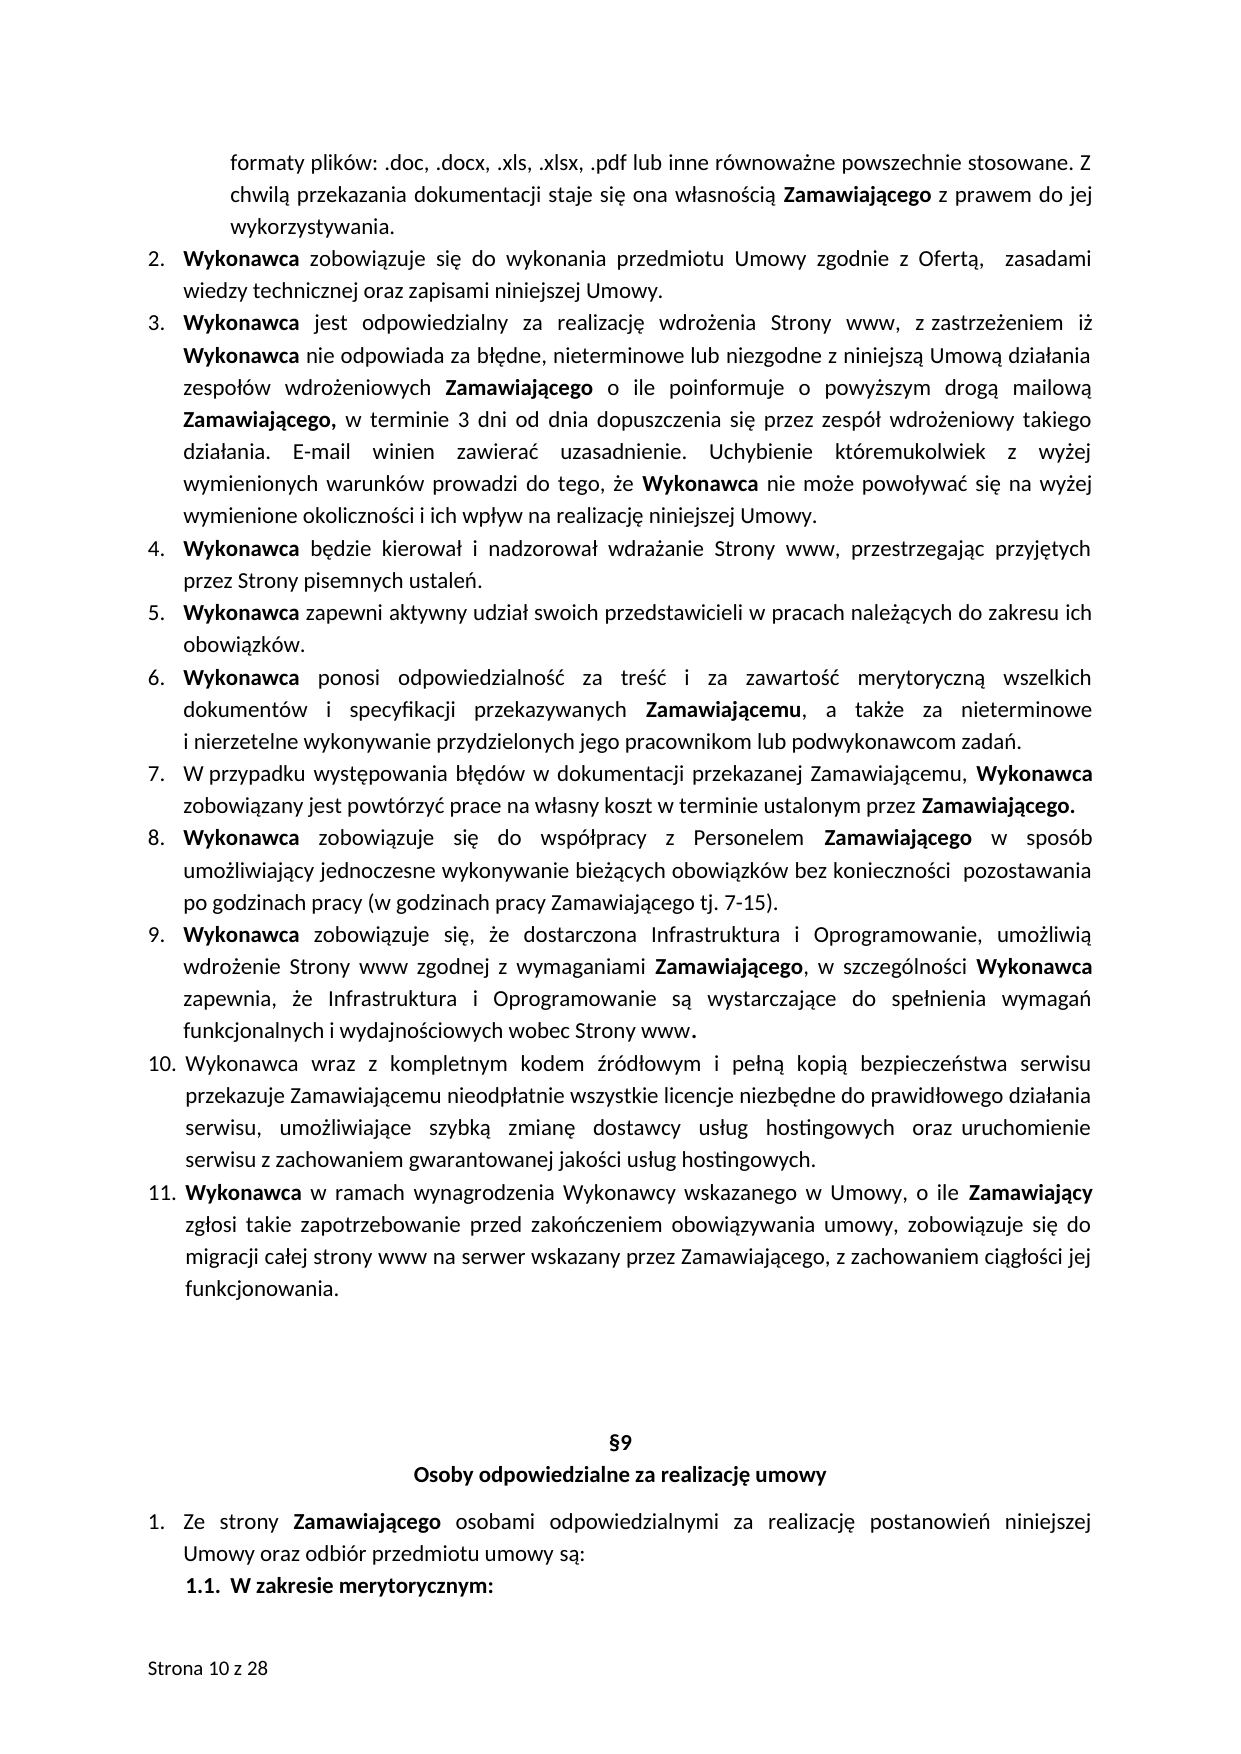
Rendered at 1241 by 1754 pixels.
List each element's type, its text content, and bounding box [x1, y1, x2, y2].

list W przypadku występowania błędów w dokumentacji przekazanej Zamawiającemu, Wykonawca zobowiązany jest powtórzyć prace na własny koszt w terminie ustalonym przez Zamawiającego. [148, 759, 1093, 819]
list Wykonawca jest odpowiedzialny za realizację wdrożenia Strony www, z zastrzeżeniem iż Wykonawca nie odpowiada za błędne, nieterminowe lub niezgodne z niniejszą Umową działania zespołów wdrożeniowych Zamawiającego o ile poinformuje o powyższym drogą mailową Zamawiającego, w terminie 3 dni od dnia dopuszczenia się przez zespół wdrożeniowy takiego działania. E-mail winien zawierać uzasadnienie. Uchybienie któremukolwiek z wyżej wymienionych warunków prowadzi do tego, że Wykonawca nie może powoływać się na wyżej wymienione okoliczności i ich wpływ na realizację niniejszej Umowy. [148, 308, 1093, 530]
list Wykonawca ponosi odpowiedzialność za treść i za zawartość merytoryczną wszelkich dokumentów i specyfikacji przekazywanych Zamawiającemu, a także za nieterminowe i nierzetelne wykonywanie przydzielonych jego pracownikom lub podwykonawcom zadań. [148, 663, 1093, 755]
list Ze strony Zamawiającego osobami odpowiedzialnymi za realizację postanowień niniejszej Umowy oraz odbiór przedmiotu umowy są: [148, 1507, 1093, 1567]
list Wykonawca wraz z kompletnym kodem źródłowym i pełną kopią bezpieczeństwa serwisu przekazuje Zamawiającemu nieodpłatnie wszystkie licencje niezbędne do prawidłowego działania serwisu, umożliwiające szybką zmianę dostawcy usług hostingowych oraz uruchomienie serwisu z zachowaniem gwarantowanej jakości usług hostingowych. [148, 1049, 1093, 1173]
list Wykonawca zobowiązuje się do wykonania przedmiotu Umowy zgodnie z Ofertą, zasadami wiedzy technicznej oraz zapisami niniejszej Umowy. [148, 244, 1093, 304]
list Wykonawca zapewni aktywny udział swoich przedstawicieli w pracach należących do zakresu ich obowiązków. [148, 598, 1093, 658]
text Osoby odpowiedzialne za realizację umowy [148, 1460, 1093, 1488]
list Wykonawca będzie kierował i nadzorował wdrażanie Strony www, przestrzegając przyjętych przez Strony pisemnych ustaleń. [148, 534, 1093, 594]
list Wykonawca w ramach wynagrodzenia Wykonawcy wskazanego w Umowy, o ile Zamawiający zgłosi takie zapotrzebowanie przed zakończeniem obowiązywania umowy, zobowiązuje się do migracji całej strony www na serwer wskazany przez Zamawiającego, z zachowaniem ciągłości jej funkcjonowania. [148, 1178, 1093, 1302]
list W zakresie merytorycznym: [185, 1571, 1093, 1599]
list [185, 148, 1093, 240]
list Wykonawca zobowiązuje się do współpracy z Personelem Zamawiającego w sposób umożliwiający jednoczesne wykonywanie bieżących obowiązków bez konieczności pozostawania po godzinach pracy (w godzinach pracy Zamawiającego tj. 7-15). [148, 823, 1093, 916]
list Wykonawca zobowiązuje się, że dostarczona Infrastruktura i Oprogramowanie, umożliwią wdrożenie Strony www zgodnej z wymaganiami Zamawiającego, w szczególności Wykonawca zapewnia, że Infrastruktura i Oprogramowanie są wystarczające do spełnienia wymagań funkcjonalnych i wydajnościowych wobec Strony www. [148, 920, 1093, 1045]
